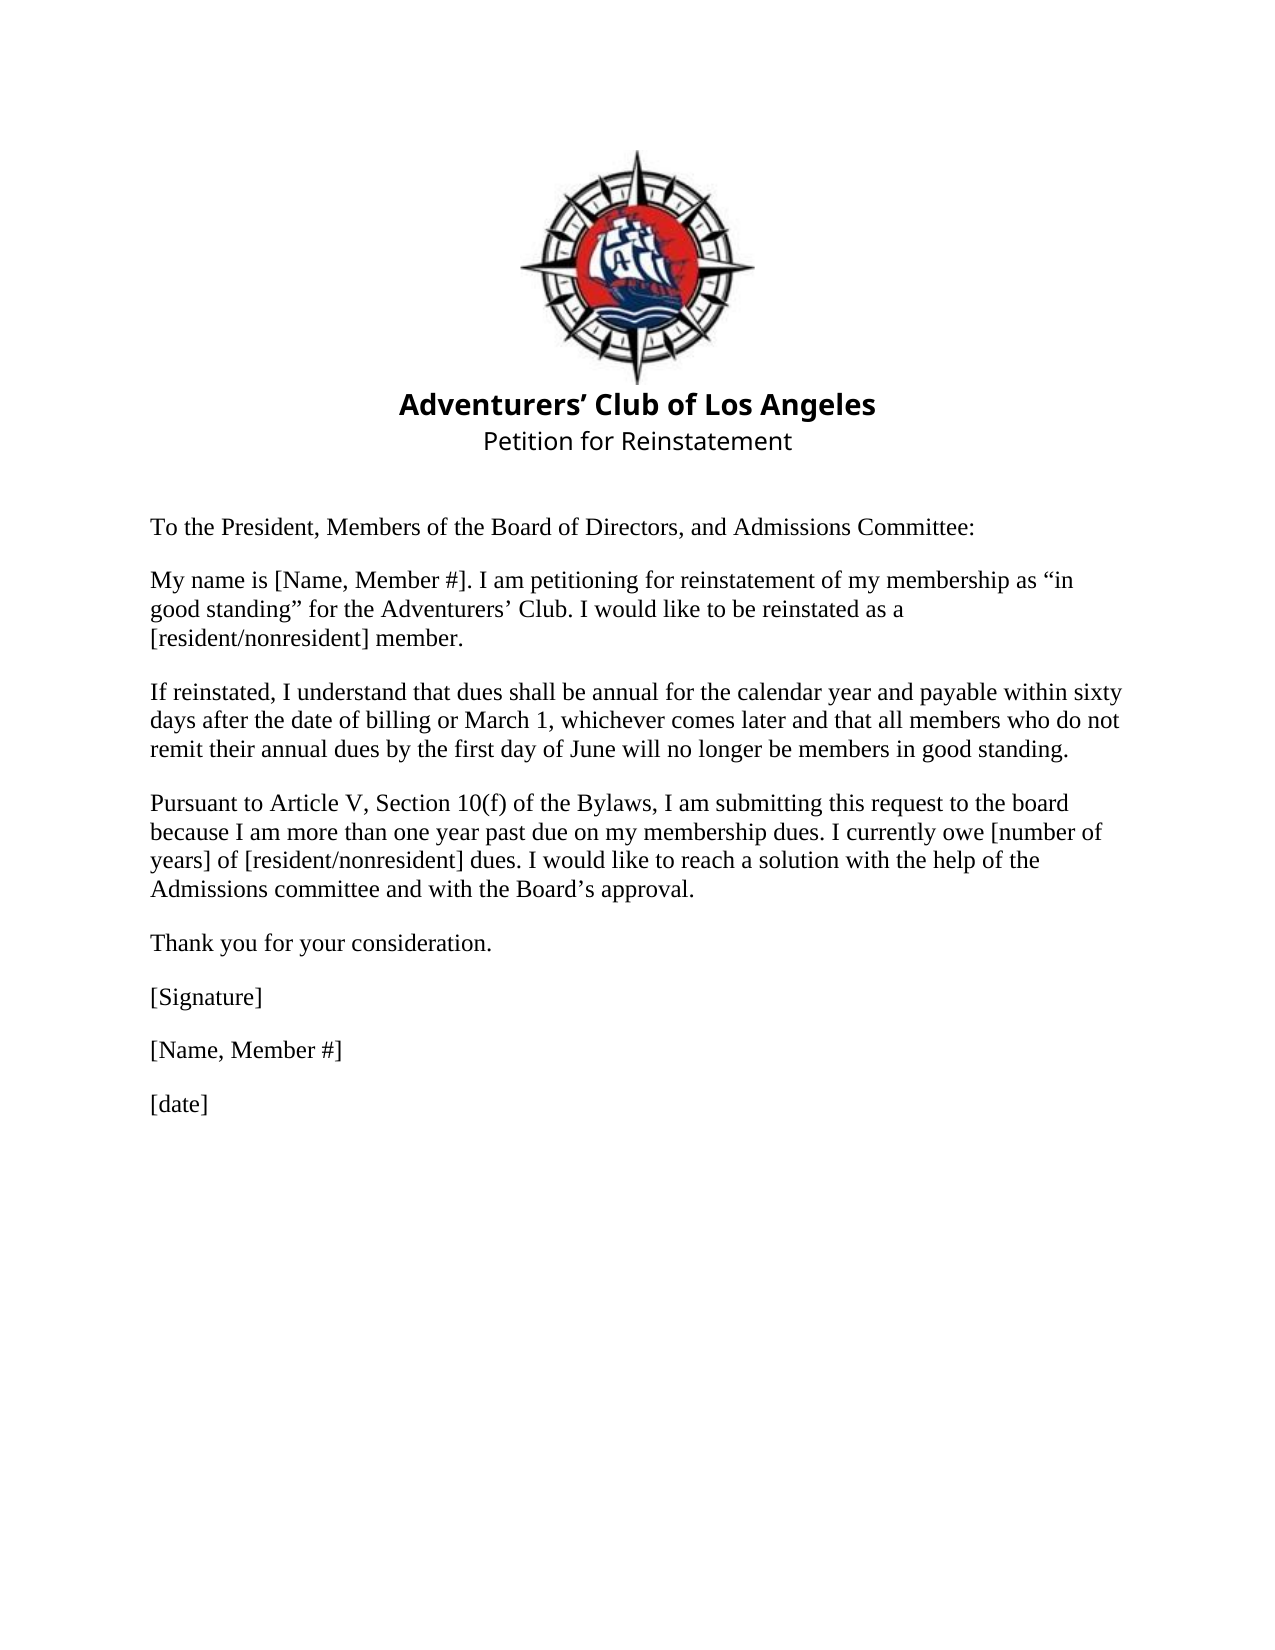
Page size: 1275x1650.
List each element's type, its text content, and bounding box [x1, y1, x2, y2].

picture [520, 150, 755, 385]
text Adventurers’ Club of Los Angeles [150, 384, 1125, 424]
text [date] [150, 1089, 1125, 1118]
text [Signature] [150, 982, 1125, 1010]
text If reinstated, I understand that dues shall be annual for the calendar year and payable within sixty days after the date of billing or March 1, whichever comes later and that all members who do not remit their annual dues by the first day of June will no longer be members in good standing. [150, 677, 1125, 763]
text Petition for Reinstatement [150, 424, 1125, 458]
text To the President, Members of the Board of Directors, and Admissions Committee: [150, 512, 1125, 540]
text [Name, Member #] [150, 1035, 1125, 1064]
text My name is [Name, Member #]. I am petitioning for reinstatement of my membership as “in good standing” for the Adventurers’ Club. I would like to be reinstated as a [resident/nonresident] member. [150, 565, 1125, 652]
text Pursuant to Article V, Section 10(f) of the Bylaws, I am submitting this request to the board because I am more than one year past due on my membership dues. I currently owe [number of years] of [resident/nonresident] dues. I would like to reach a solution with the help of the Admissions committee and with the Board’s approval. [150, 788, 1125, 903]
text Thank you for your consideration. [150, 928, 1125, 957]
